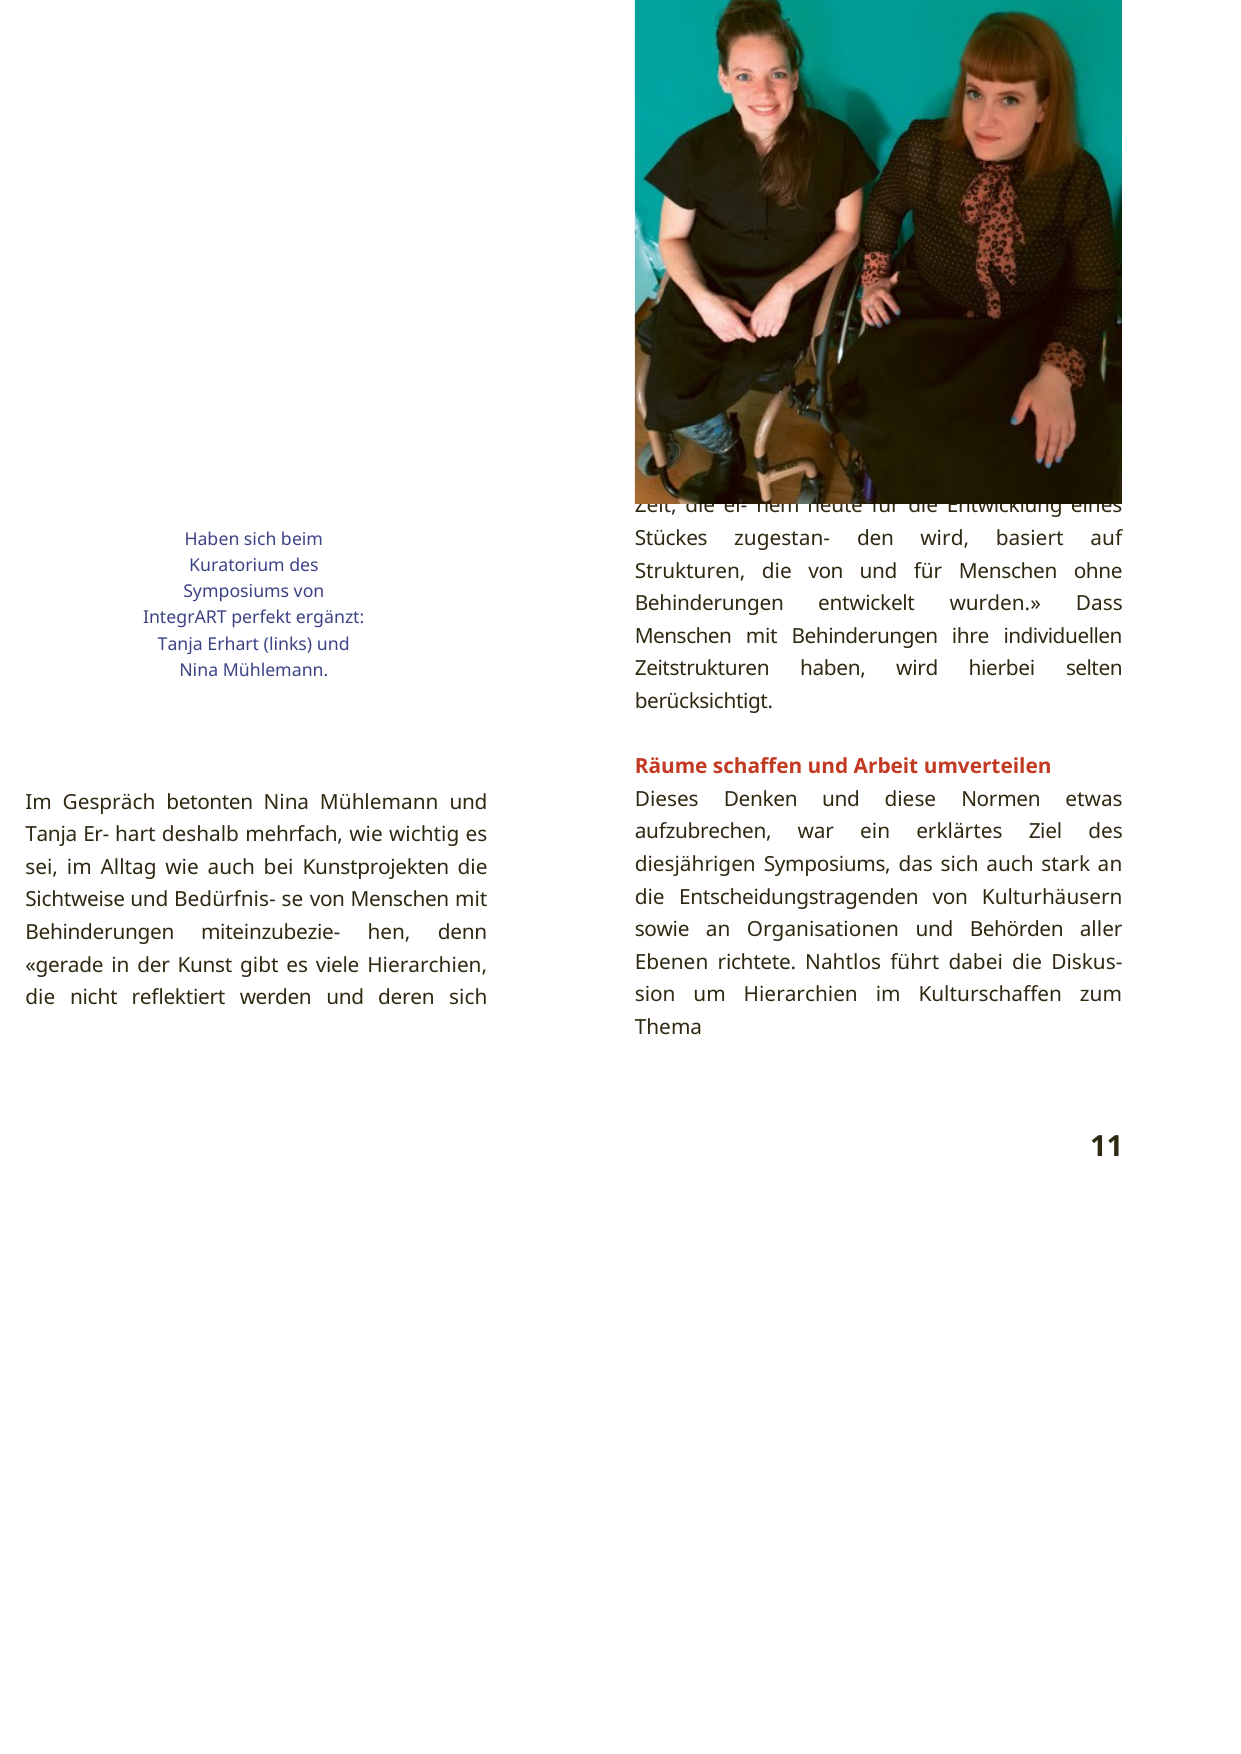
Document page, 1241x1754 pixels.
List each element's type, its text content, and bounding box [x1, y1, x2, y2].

text Räume schaffen und Arbeit umverteilen [634, 752, 1240, 780]
picture [634, 0, 1122, 504]
text Im Gespräch betonten Nina Mühlemann und Tanja Er- hart deshalb mehrfach, wie wichtig es sei, im Alltag wie auch bei Kunstprojekten die Sichtweise und Bedürfnis- se von Menschen mit Behinderungen miteinzubezie- hen, denn «gerade in der Kunst gibt es viele Hierarchien, die nicht reflektiert werden und deren sich Menschen ohne Behinderungen meist nicht bewusst sind.» Hierzu gehört nicht nur die Frage, warum Personen in einem Rollstuhl meist nur am Rande des Publikums Platz fin- den, also gar keine Wahl haben, von wo aus sie ein Stück betrachten wollen. Es geht auch darum, wie man etwa ein Tanzstück für Menschen mit einer Sehbehinderung zugänglich macht oder das gesprochene Wort für Men- schen mit Hörbehinderung, wenn die Gebärdensprach- dolmetscherin sich im Raum bewegen muss oder die Aufführung in einer anderen Sprache stattfindet. [25, 787, 487, 1011]
text 11 [0, 1125, 1123, 1165]
text Gemäss Tanja Erhart bestehen zudem weitere Hie- rarchien, etwa beim Schaffensprozess. «Die Zeit, die ei- nem heute für die Entwicklung eines Stückes zugestan- den wird, basiert auf Strukturen, die von und für Menschen ohne Behinderungen entwickelt wurden.» Dass Menschen mit Behinderungen ihre individuellen Zeitstrukturen haben, wird hierbei selten berücksichtigt. [634, 504, 1122, 714]
text Haben sich beim Kuratorium des Symposiums von IntegrART perfekt ergänzt: Tanja Erhart (links) und Nina Mühlemann. [142, 527, 365, 681]
text Dieses Denken und diese Normen etwas aufzubrechen, war ein erklärtes Ziel des diesjährigen Symposiums, das sich auch stark an die Entscheidungstragenden von Kulturhäusern sowie an Organisationen und Behörden aller Ebenen richtete. Nahtlos führt dabei die Diskus- sion um Hierarchien im Kulturschaffen zum Thema [634, 784, 1122, 1041]
